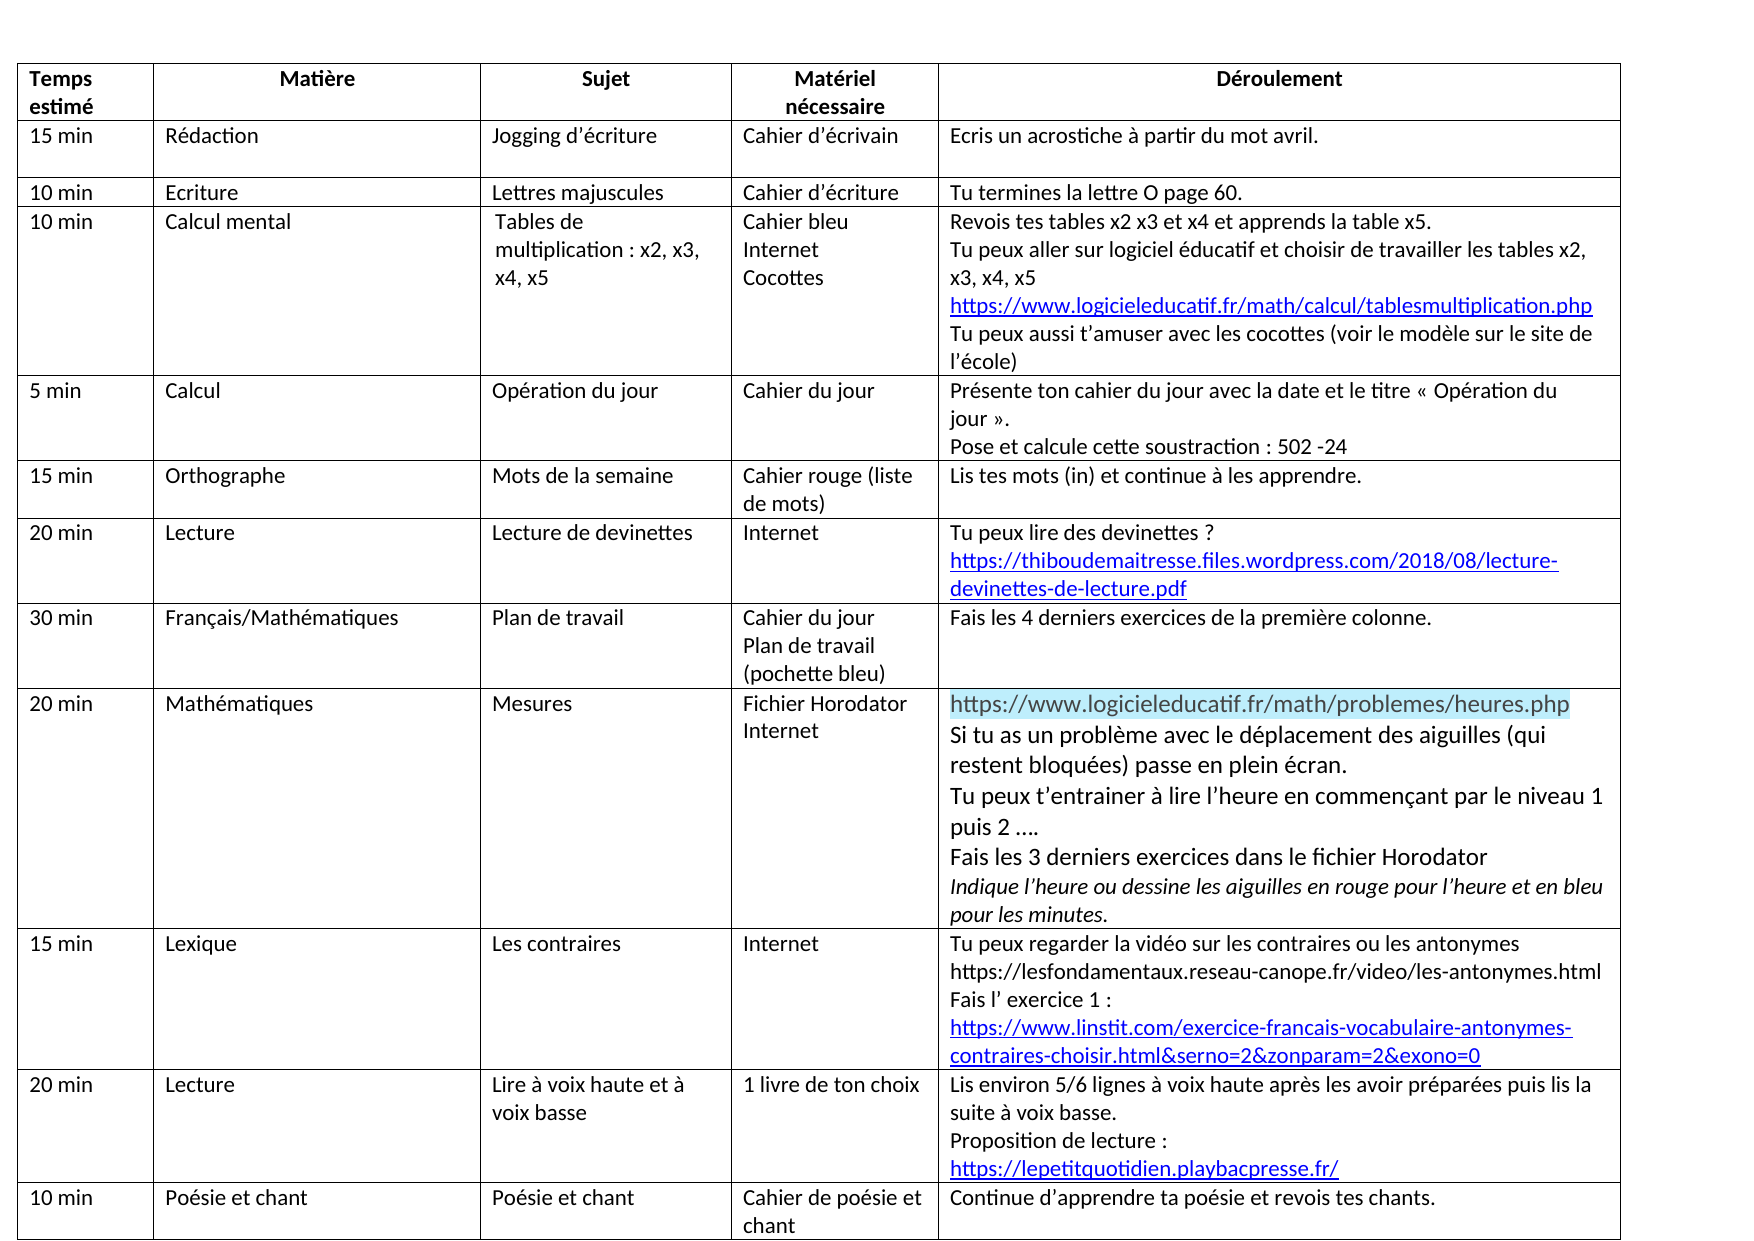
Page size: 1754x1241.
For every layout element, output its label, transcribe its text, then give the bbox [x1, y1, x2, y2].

table_cell 15 min [18, 121, 153, 177]
table_cell Tu peux regarder la vidéo sur les contraires ou les antonymes https://lesfondamentaux.reseau-canope.fr/video/les-antonymes.html Fais l’ exercice 1 : https://www.linstit.com/exercice-francais-vocabulaire-antonymes-contraires-choisir.html&serno=2&zonparam=2&exono=0 [939, 929, 1620, 1069]
table_cell Cahier du jour [732, 376, 938, 460]
table_cell 10 min [18, 207, 153, 375]
table_cell 1 livre de ton choix [732, 1070, 938, 1182]
table_cell Lecture [154, 1070, 480, 1182]
table_cell 20 min [18, 1070, 153, 1182]
table_cell Lecture [154, 519, 480, 602]
table_cell Calcul mental [154, 207, 480, 375]
table_cell Cahier rouge (liste de mots) [732, 461, 938, 517]
table_cell Calcul [154, 376, 480, 460]
table_cell 10 min [18, 1183, 153, 1239]
table_cell 15 min [18, 461, 153, 517]
table_cell Cahier de poésie et chant [732, 1183, 938, 1239]
table_cell Rédaction [154, 121, 480, 177]
table_cell Les contraires [481, 929, 731, 1069]
table_cell https://www.logicieleducatif.fr/math/problemes/heures.php Si tu as un problème avec le déplacement des aiguilles (qui restent bloquées) passe en plein écran. Tu peux t’entrainer à lire l’heure en commençant par le niveau 1 puis 2 …. Fais les 3 derniers exercices dans le fichier Horodator Indique l’heure ou dessine les aiguilles en rouge pour l’heure et en bleu pour les minutes. [939, 689, 1620, 928]
table_cell 20 min [18, 689, 153, 928]
table_cell Tables de multiplication : x2, x3, x4, x5 [481, 207, 731, 375]
table_cell Cahier d’écriture [732, 178, 938, 206]
table_cell Lire à voix haute et à voix basse [481, 1070, 731, 1182]
table_cell Fichier Horodator Internet [732, 689, 938, 928]
table_cell Lexique [154, 929, 480, 1069]
table_cell Jogging d’écriture [481, 121, 731, 177]
table_cell 20 min [18, 519, 153, 602]
table_cell Français/Mathématiques [154, 604, 480, 688]
table_cell Plan de travail [481, 604, 731, 688]
table_cell Opération du jour [481, 376, 731, 460]
table_header Matériel nécessaire [732, 64, 938, 120]
table_cell Lettres majuscules [481, 178, 731, 206]
table_cell Internet [732, 929, 938, 1069]
table_cell Mots de la semaine [481, 461, 731, 517]
table_cell Cahier du jour Plan de travail (pochette bleu) [732, 604, 938, 688]
table_cell Mathématiques [154, 689, 480, 928]
table_cell Continue d’apprendre ta poésie et revois tes chants. [939, 1183, 1620, 1239]
table_cell Lis tes mots (in) et continue à les apprendre. [939, 461, 1620, 517]
table_cell Lecture de devinettes [481, 519, 731, 602]
table_cell Fais les 4 derniers exercices de la première colonne. [939, 604, 1620, 688]
table_header Déroulement [939, 64, 1620, 120]
table_cell Tu termines la lettre O page 60. [939, 178, 1620, 206]
table_cell 10 min [18, 178, 153, 206]
table_cell Ecriture [154, 178, 480, 206]
table_cell Poésie et chant [481, 1183, 731, 1239]
table_cell Cahier bleu Internet Cocottes [732, 207, 938, 375]
table_cell Cahier d’écrivain [732, 121, 938, 177]
table_cell 15 min [18, 929, 153, 1069]
table_cell Présente ton cahier du jour avec la date et le titre « Opération du jour ». Pose et calcule cette soustraction : 502 -24 [939, 376, 1620, 460]
table_cell Internet [732, 519, 938, 602]
table_header Matière [154, 64, 480, 120]
table_cell Mesures [481, 689, 731, 928]
table_cell Tu peux lire des devinettes ? https://thiboudemaitresse.files.wordpress.com/2018/08/lecture-devinettes-de-lecture.pdf [939, 519, 1620, 602]
table_cell Revois tes tables x2 x3 et x4 et apprends la table x5. Tu peux aller sur logiciel éducatif et choisir de travailler les tables x2, x3, x4, x5 https://www.logicieleducatif.fr/math/calcul/tablesmultiplication.php Tu peux aussi t’amuser avec les cocottes (voir le modèle sur le site de l’école) [939, 207, 1620, 375]
table_cell Poésie et chant [154, 1183, 480, 1239]
table_cell 5 min [18, 376, 153, 460]
table_cell Lis environ 5/6 lignes à voix haute après les avoir préparées puis lis la suite à voix basse. Proposition de lecture : https://lepetitquotidien.playbacpresse.fr/ [939, 1070, 1620, 1182]
table_header Temps estimé [18, 64, 153, 120]
table_header Sujet [481, 64, 731, 120]
table_cell Orthographe [154, 461, 480, 517]
table_cell Ecris un acrostiche à partir du mot avril. [939, 121, 1620, 177]
table_cell 30 min [18, 604, 153, 688]
